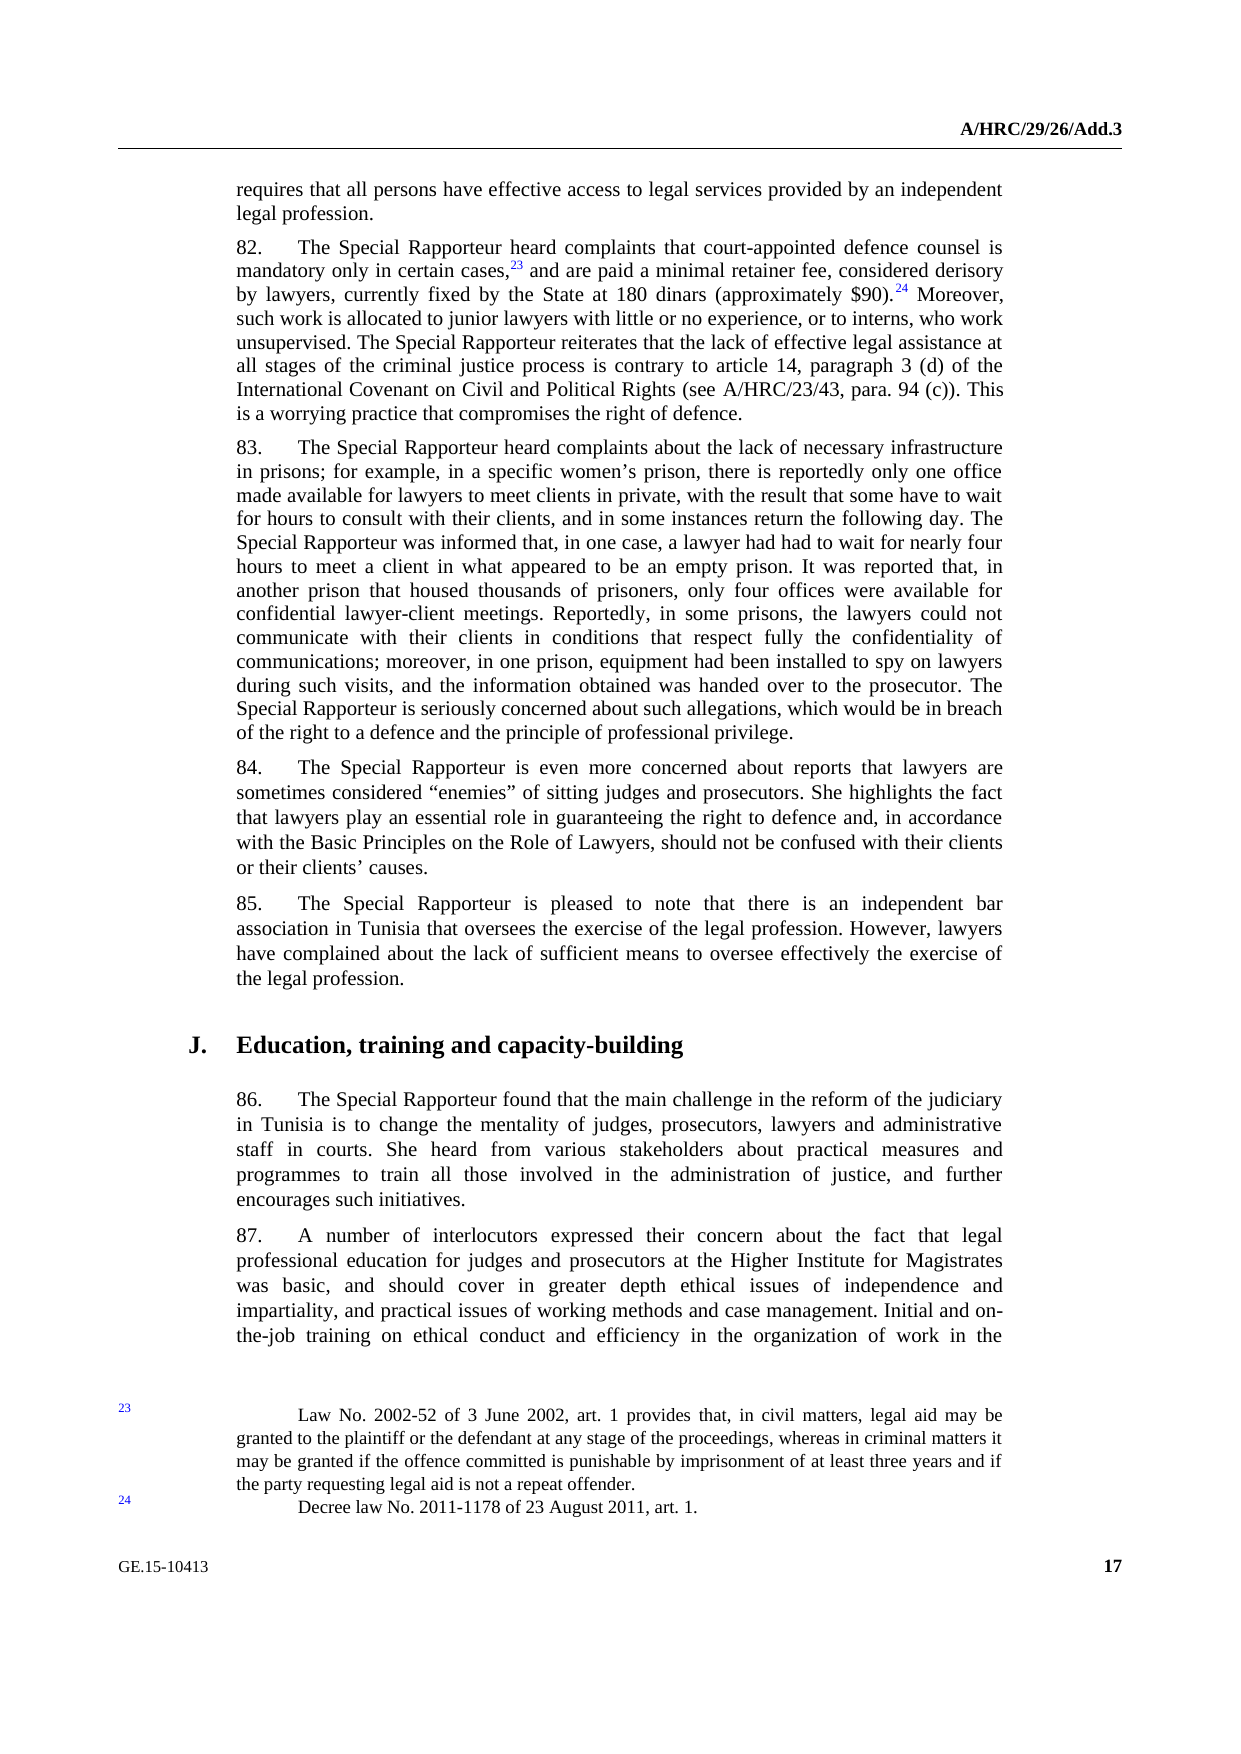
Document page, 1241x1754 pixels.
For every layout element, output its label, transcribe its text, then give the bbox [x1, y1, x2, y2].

text J. Education, training and capacity-building [118, 1028, 1004, 1062]
text 83. The Special Rapporteur heard complaints about the lack of necessary infrastructure in prisons; for example, in a specific women’s prison, there is reportedly only one office made available for lawyers to meet clients in private, with the result that some have to wait for hours to consult with their clients, and in some instances return the following day. The Special Rapporteur was informed that, in one case, a lawyer had had to wait for nearly four hours to meet a client in what appeared to be an empty prison. It was reported that, in another prison that housed thousands of prisoners, only four offices were available for confidential lawyer-client meetings. Reportedly, in some prisons, the lawyers could not communicate with their clients in conditions that respect fully the confidentiality of communications; moreover, in one prison, equipment had been installed to spy on lawyers during such visits, and the information obtained was handed over to the prosecutor. The Special Rapporteur is seriously concerned about such allegations, which would be in breach of the right to a defence and the principle of professional privilege. [236, 436, 1004, 744]
text 85. The Special Rapporteur is pleased to note that there is an independent bar association in Tunisia that oversees the exercise of the legal profession. However, lawyers have complained about the lack of sufficient means to oversee effectively the exercise of the legal profession. [236, 890, 1004, 990]
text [236, 177, 1004, 225]
text 86. The Special Rapporteur found that the main challenge in the reform of the judiciary in Tunisia is to change the mentality of judges, prosecutors, lawyers and administrative staff in courts. She heard from various stakeholders about practical measures and programmes to train all those involved in the administration of justice, and further encourages such initiatives. [236, 1087, 1004, 1212]
text 82. The Special Rapporteur heard complaints that court-appointed defence counsel is mandatory only in certain cases, and are paid a minimal retainer fee, considered derisory by lawyers, currently fixed by the State at 180 dinars (approximately $90). Moreover, such work is allocated to junior lawyers with little or no experience, or to interns, who work unsupervised. The Special Rapporteur reiterates that the lack of effective legal assistance at all stages of the criminal justice process is contrary to article 14, paragraph 3 (d) of the International Covenant on Civil and Political Rights (see A/HRC/23/43, para. 94 (c)). This is a worrying practice that compromises the right of defence. [236, 235, 1004, 425]
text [236, 1222, 1004, 1347]
text 84. The Special Rapporteur is even more concerned about reports that lawyers are sometimes considered “enemies” of sitting judges and prosecutors. She highlights the fact that lawyers play an essential role in guaranteeing the right to defence and, in accordance with the Basic Principles on the Role of Lawyers, should not be confused with their clients or their clients’ causes. [236, 755, 1004, 880]
